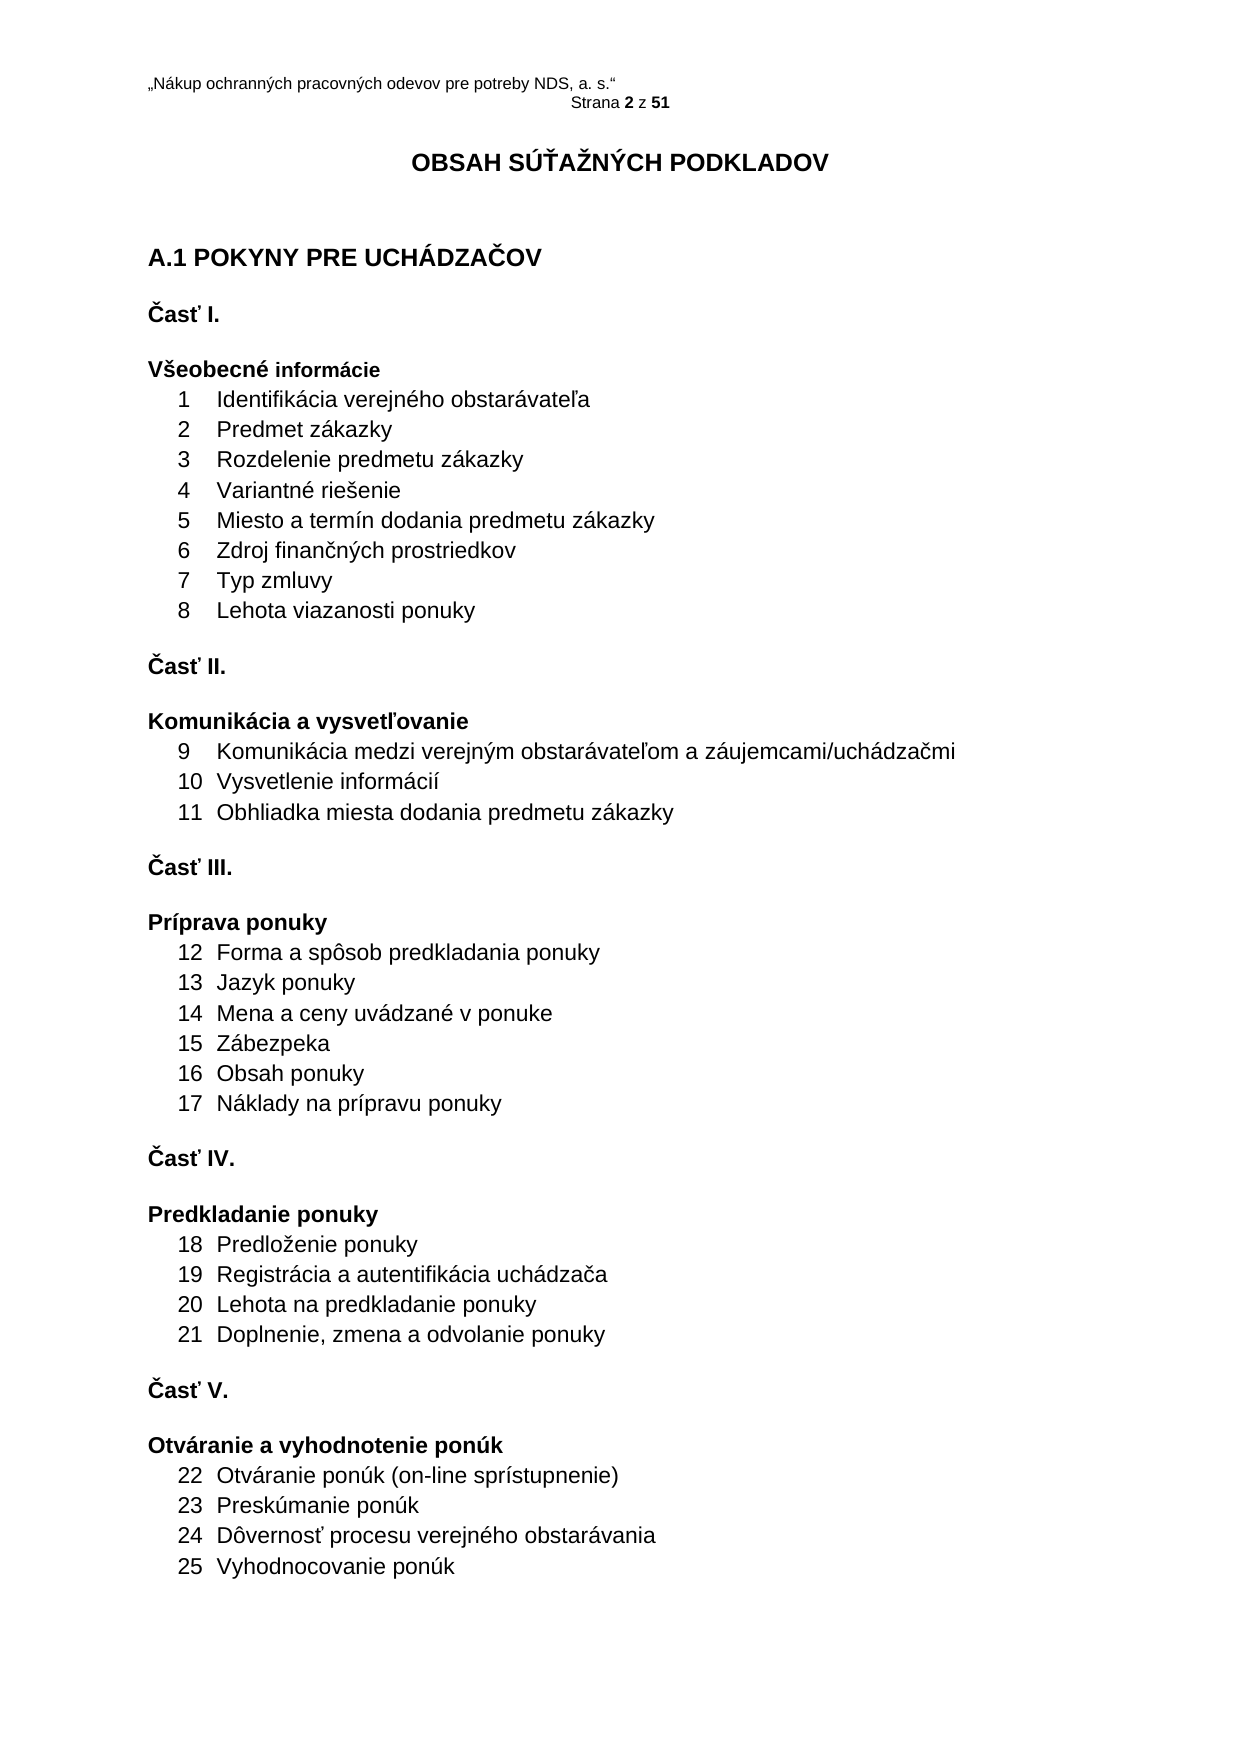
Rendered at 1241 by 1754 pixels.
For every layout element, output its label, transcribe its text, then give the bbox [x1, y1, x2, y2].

text 13 Jazyk ponuky [177, 969, 1093, 996]
text 12 Forma a spôsob predkladania ponuky [177, 939, 1093, 966]
text Časť V. [148, 1377, 1093, 1403]
text 11 Obhliadka miesta dodania predmetu zákazky [177, 798, 1093, 825]
text Obsah súťažných podkladov [148, 148, 1093, 176]
text 2 Predmet zákazky [177, 416, 1093, 443]
text 21 Doplnenie, zmena a odvolanie ponuky [177, 1321, 1093, 1348]
text 16 Obsah ponuky [177, 1060, 1093, 1086]
text A.1 POKYNY PRE UCHÁDZAČOV [148, 243, 1093, 271]
text Otváranie a vyhodnotenie ponúk [148, 1432, 1093, 1458]
text 15 Zábezpeka [177, 1030, 1093, 1056]
text 18 Predloženie ponuky [177, 1231, 1093, 1257]
text Časť IV. [148, 1145, 1093, 1172]
text 7 Typ zmluvy [177, 567, 1093, 594]
text 5 Miesto a termín dodania predmetu zákazky [177, 507, 1093, 533]
text Časť III. [148, 854, 1093, 880]
text Predkladanie ponuky [148, 1201, 1093, 1227]
text 4 Variantné riešenie [177, 477, 1093, 503]
text 9 Komunikácia medzi verejným obstarávateľom a záujemcami/uchádzačmi [177, 738, 1093, 764]
text Komunikácia a vysvetľovanie [148, 708, 1093, 734]
text 14 Mena a ceny uvádzané v ponuke [177, 999, 1093, 1026]
text Príprava ponuky [148, 909, 1093, 935]
text Všeobecné informácie [148, 356, 1093, 382]
text 10 Vysvetlenie informácií [177, 768, 1093, 795]
text Časť II. [148, 653, 1093, 679]
text 1 Identifikácia verejného obstarávateľa [177, 386, 1093, 412]
text 20 Lehota na predkladanie ponuky [177, 1291, 1093, 1318]
text 19 Registrácia a autentifikácia uchádzača [177, 1261, 1093, 1287]
text 17 Náklady na prípravu ponuky [177, 1090, 1093, 1117]
text 3 Rozdelenie predmetu zákazky [177, 446, 1093, 473]
text 25 Vyhodnocovanie ponúk [177, 1553, 1093, 1579]
text 23 Preskúmanie ponúk [177, 1492, 1093, 1519]
text 24 Dôvernosť procesu verejného obstarávania [177, 1522, 1093, 1549]
text Časť I. [148, 301, 1093, 327]
text 6 Zdroj finančných prostriedkov [177, 537, 1093, 563]
text 22 Otváranie ponúk (on-line sprístupnenie) [177, 1462, 1093, 1488]
text 8 Lehota viazanosti ponuky [177, 597, 1093, 624]
